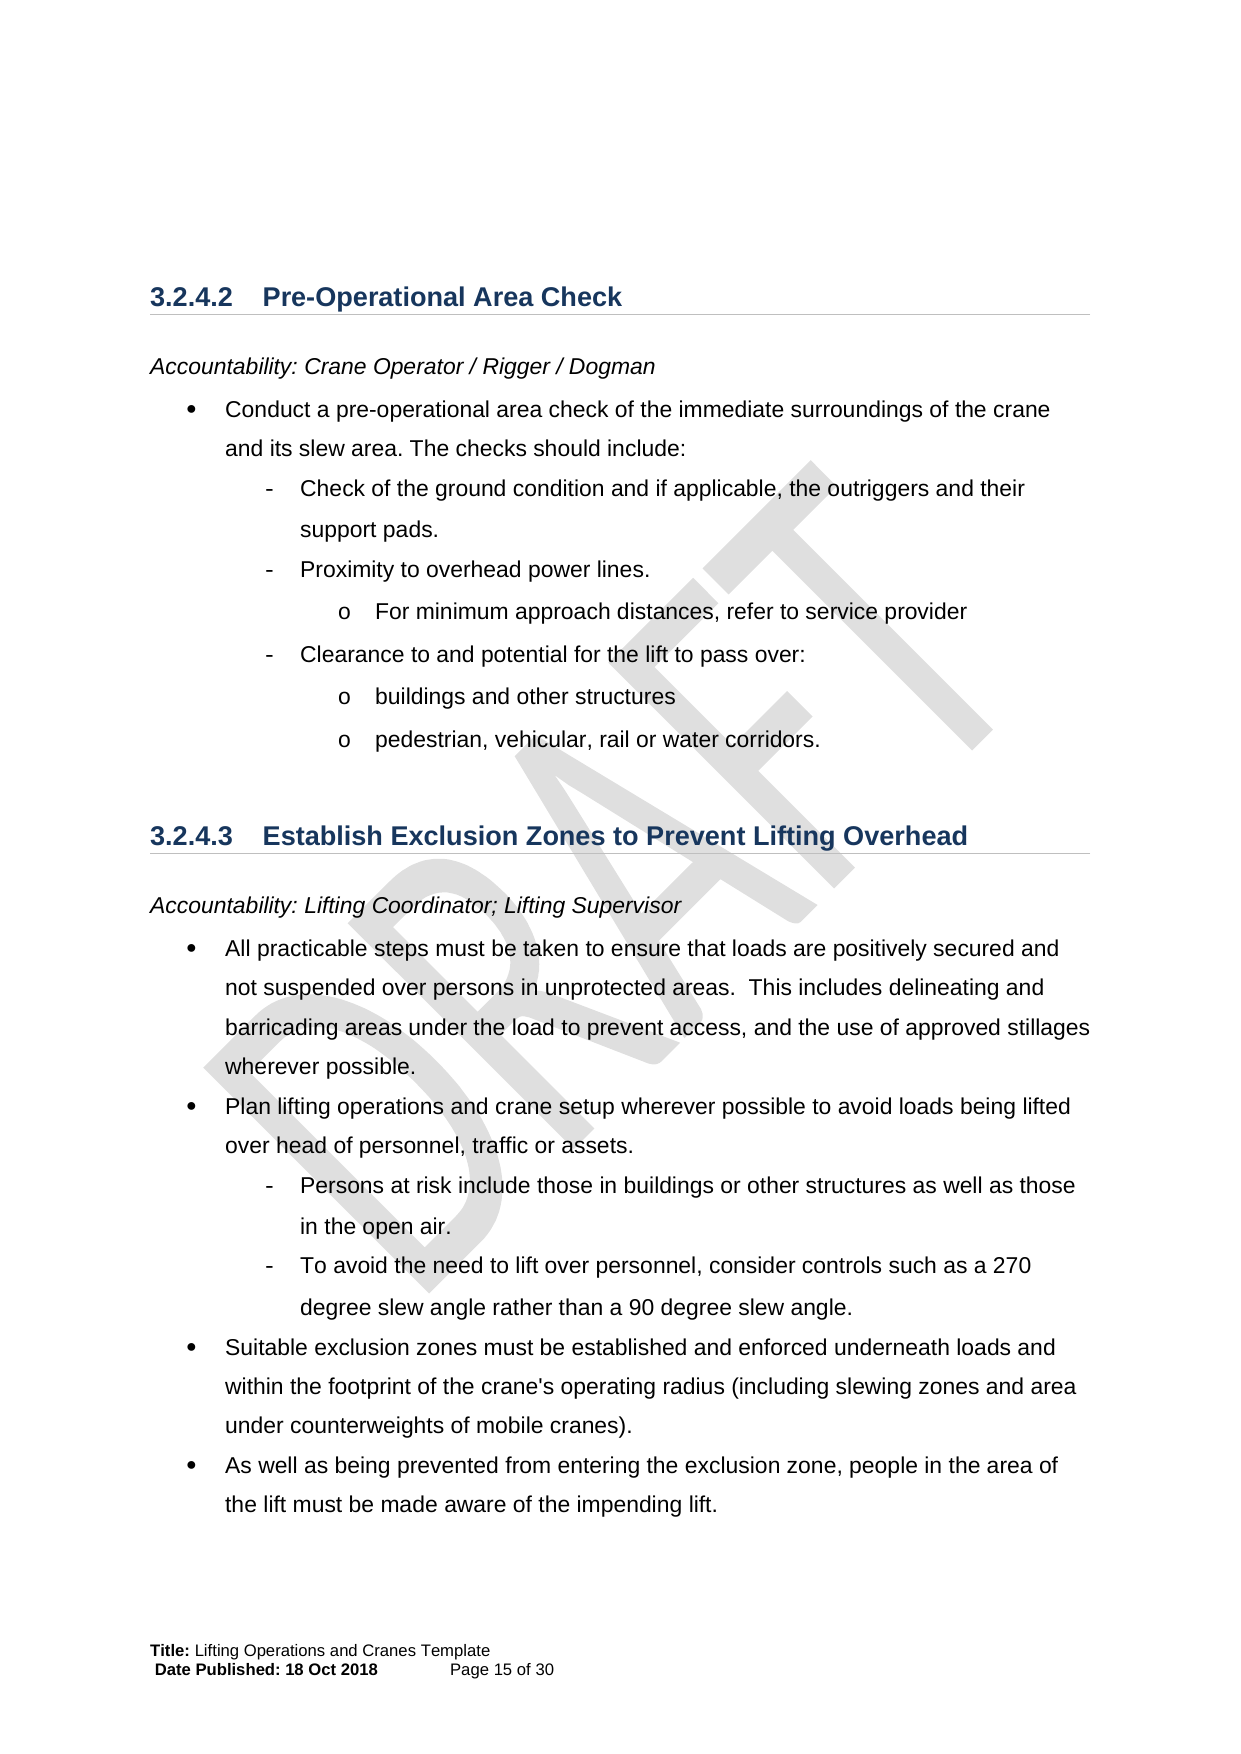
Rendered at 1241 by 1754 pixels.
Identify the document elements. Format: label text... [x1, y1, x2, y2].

text pedestrian, vehicular, rail or water corridors. [337, 726, 1090, 754]
subtitle Pre-Operational Area Check [150, 281, 1090, 314]
text Accountability: Crane Operator / Rigger / Dogman [150, 353, 1090, 379]
text Accountability: Lifting Coordinator; Lifting Supervisor [150, 892, 1090, 918]
text Clearance to and potential for the lift to pass over: [262, 641, 1090, 669]
text As well as being prevented from entering the exclusion zone, people in the area of the lift must be made aware of the impending lift. [187, 1452, 1090, 1518]
text For minimum approach distances, refer to service provider [337, 598, 1090, 626]
text buildings and other structures [337, 683, 1090, 711]
text Conduct a pre-operational area check of the immediate surroundings of the crane and its slew area. The checks should include: [187, 396, 1090, 461]
text Suitable exclusion zones must be established and enforced underneath loads and within the footprint of the crane's operating radius (including slewing zones and area under counterweights of mobile cranes). [187, 1333, 1090, 1439]
text Proximity to overhead power lines. [262, 556, 1090, 584]
text All practicable steps must be taken to ensure that loads are positively secured and not suspended over persons in unprotected areas. This includes delineating and barricading areas under the load to prevent access, and the use of approved stillages wherever possible. [187, 935, 1090, 1079]
text Persons at risk include those in buildings or other structures as well as those in the open air. [262, 1172, 1090, 1239]
text Check of the ground condition and if applicable, the outriggers and their support pads. [262, 474, 1090, 542]
subtitle Establish Exclusion Zones to Prevent Lifting Overhead [150, 820, 1090, 853]
text Plan lifting operations and crane setup wherever possible to avoid loads being lifted over head of personnel, traffic or assets. [187, 1093, 1090, 1158]
text To avoid the need to lift over personnel, consider controls such as a 270 degree slew angle rather than a 90 degree slew angle. [262, 1252, 1090, 1320]
